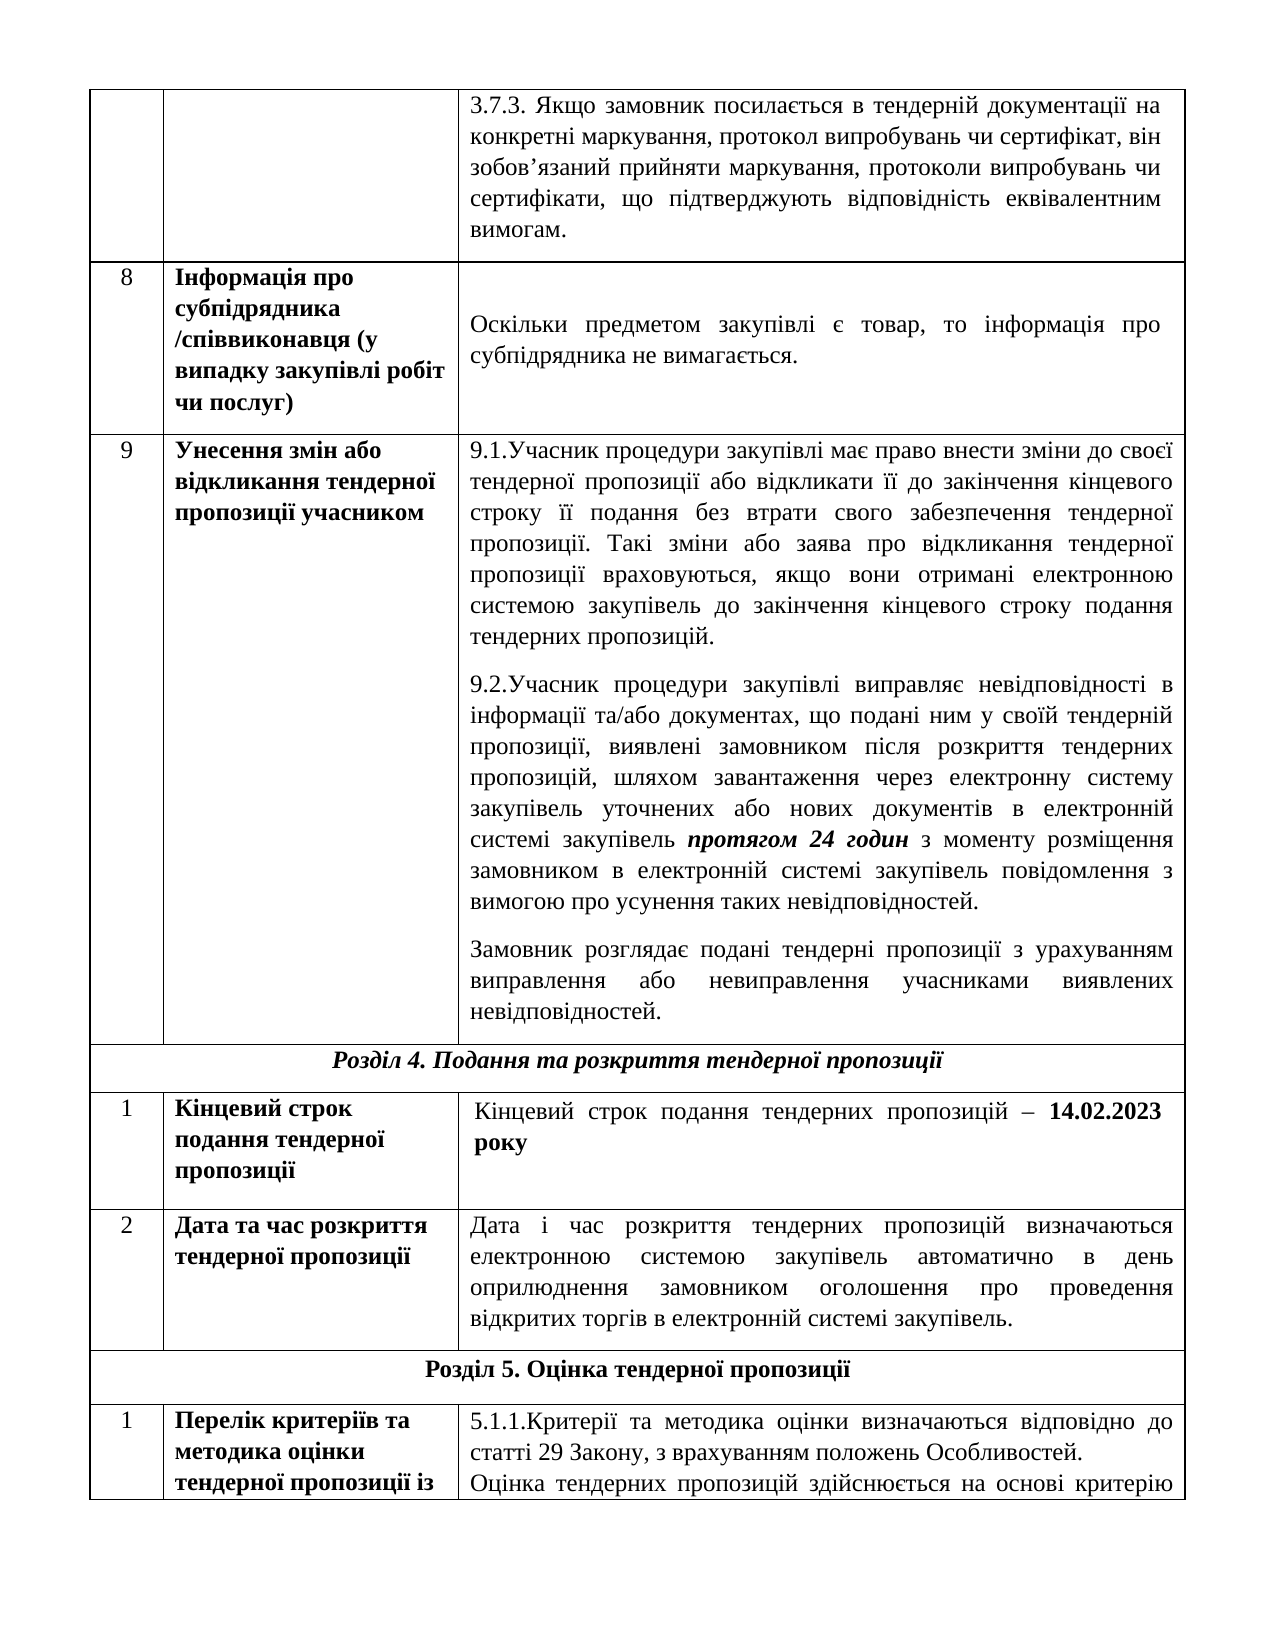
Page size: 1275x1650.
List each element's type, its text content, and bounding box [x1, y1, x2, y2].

table_cell Інформація про субпідрядника /співвиконавця (у випадку закупівлі робіт чи послуг) [164, 263, 458, 434]
table_cell Дата та час розкриття тендерної пропозиції [164, 1210, 458, 1350]
table_cell Кінцевий строк подання тендерних пропозицій – 14.02.2023 року [459, 1093, 1184, 1209]
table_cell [459, 90, 1184, 261]
table_cell 9 [91, 435, 163, 1044]
table_cell 7 [91, 90, 163, 261]
table_cell 2 [91, 1210, 163, 1350]
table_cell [164, 1405, 458, 1499]
table_cell Дата і час розкриття тендерних пропозицій визначаються електронною системою закупівель автоматично в день оприлюднення замовником оголошення про проведення відкритих торгів в електронній системі закупівель. [459, 1210, 1184, 1350]
table_cell Розділ 4. Подання та розкриття тендерної пропозиції [91, 1045, 1184, 1092]
table_cell 8 [91, 263, 163, 434]
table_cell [164, 90, 458, 261]
table_cell Кінцевий строк подання тендерної пропозиції [164, 1093, 458, 1209]
table_cell 1 [91, 1405, 163, 1499]
table_cell Розділ 5. Оцінка тендерної пропозиції [91, 1351, 1184, 1404]
table_cell Унесення змін або відкликання тендерної пропозиції учасником [164, 435, 458, 1044]
table_cell 1 [91, 1093, 163, 1209]
table_cell 9.1.Учасник процедури закупівлі має право внести зміни до своєї тендерної пропозиції або відкликати її до закінчення кінцевого строку її подання без втрати свого забезпечення тендерної пропозиції. Такі зміни або заява про відкликання тендерної пропозиції враховуються, якщо вони отримані електронною системою закупівель до закінчення кінцевого строку подання тендерних пропозицій. 9.2.Учасник процедури закупівлі виправляє невідповідності в інформації та/або документах, що подані ним у своїй тендерній пропозиції, виявлені замовником після розкриття тендерних пропозицій, шляхом завантаження через електронну систему закупівель уточнених або нових документів в електронній системі закупівель протягом 24 годин з моменту розміщення замовником в електронній системі закупівель повідомлення з вимогою про усунення таких невідповідностей. Замовник розглядає подані тендерні пропозиції з урахуванням виправлення або невиправлення учасниками виявлених невідповідностей. [459, 435, 1184, 1044]
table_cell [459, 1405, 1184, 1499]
table_cell Оскільки предметом закупівлі є товар, то інформація про субпідрядника не вимагається. [459, 263, 1184, 434]
